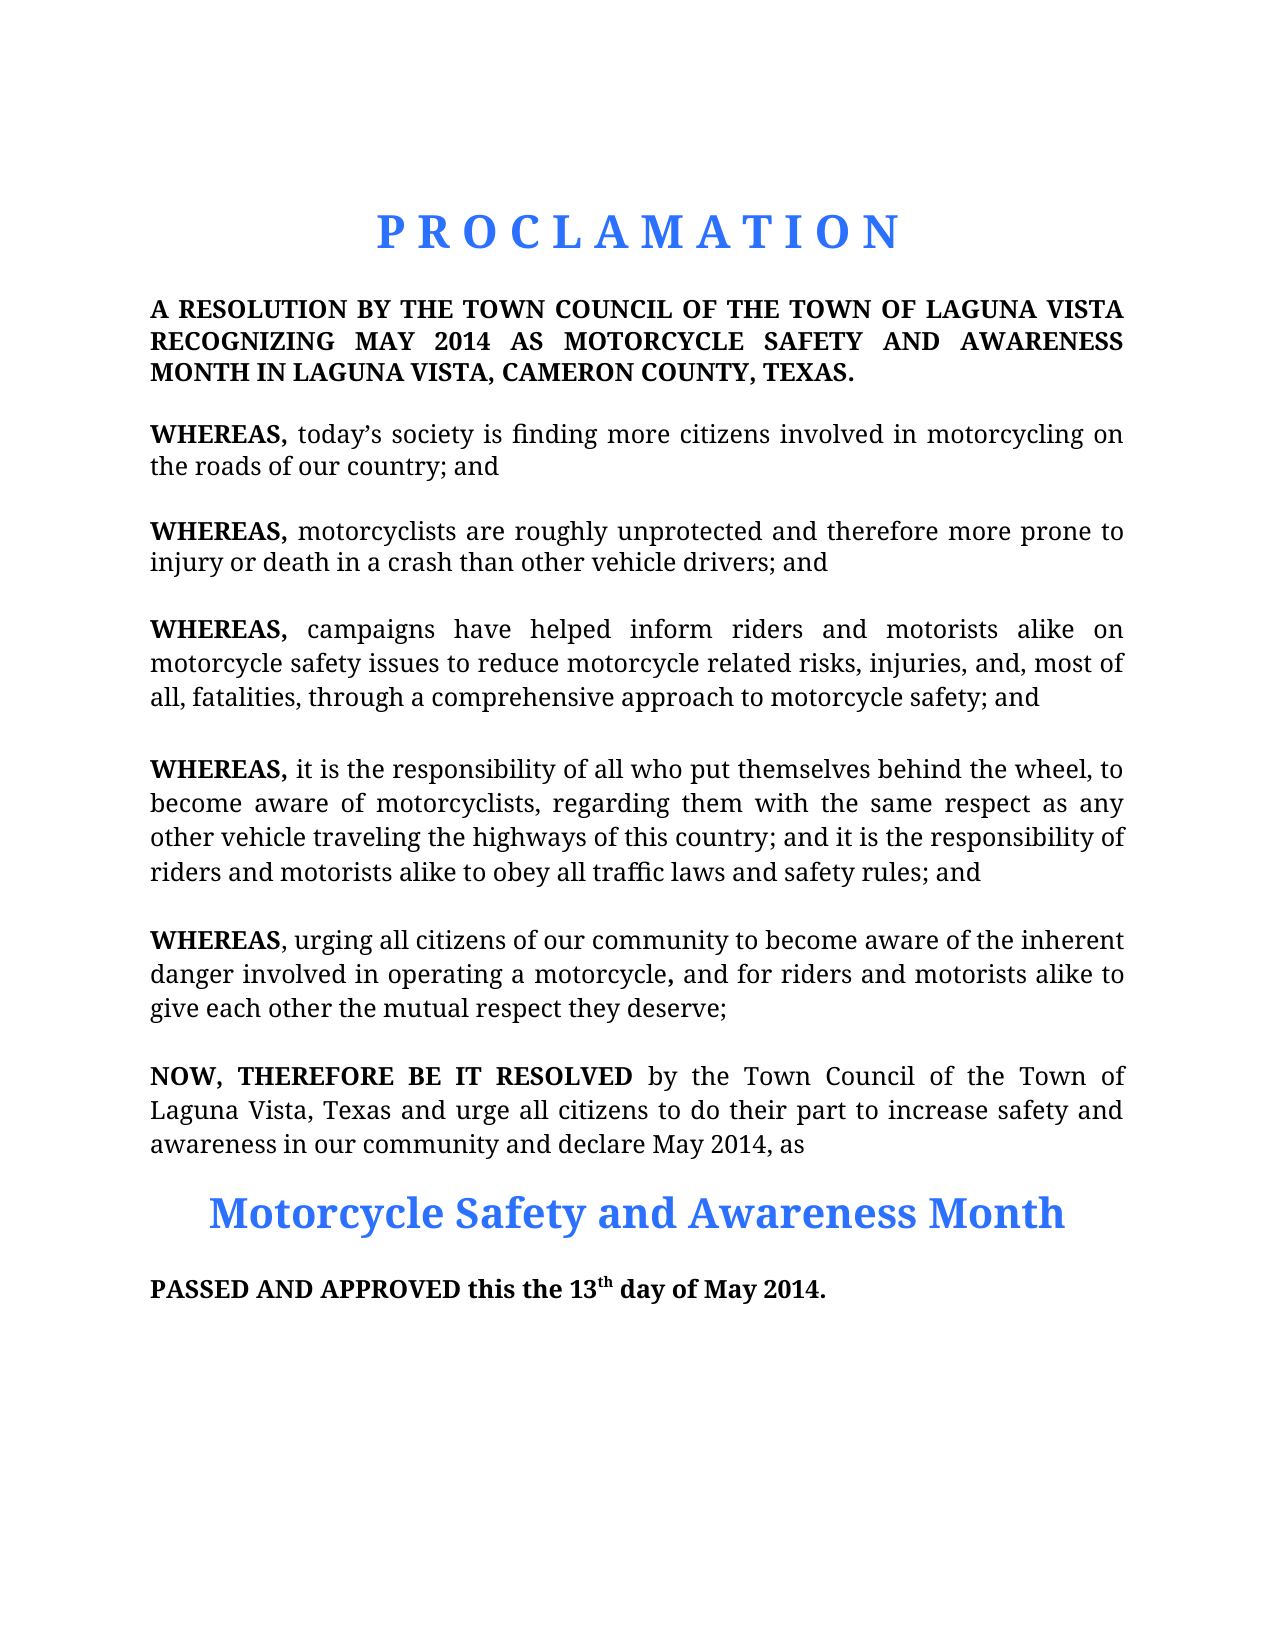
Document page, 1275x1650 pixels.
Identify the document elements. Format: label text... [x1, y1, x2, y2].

text A RESOLUTION BY THE TOWN COUNCIL OF THE TOWN OF LAGUNA VISTA RECOGNIZING MAY 2014 AS MOTORCYCLE SAFETY AND AWARENESS MONTH IN LAGUNA VISTA, CAMERON COUNTY, TEXAS. [150, 294, 1125, 387]
text NOW, THEREFORE BE IT RESOLVED by the Town Council of the Town of Laguna Vista, Texas and urge all citizens to do their part to increase safety and awareness in our community and declare May 2014, as [150, 1058, 1125, 1161]
text WHEREAS, motorcyclists are roughly unprotected and therefore more prone to injury or death in a crash than other vehicle drivers; and [150, 515, 1125, 578]
text PASSED AND APPROVED this the 13th day of May 2014. [150, 1271, 1125, 1306]
text WHEREAS, it is the responsibility of all who put themselves behind the wheel, to become aware of motorcyclists, regarding them with the same respect as any other vehicle traveling the highways of this country; and it is the responsibility of riders and motorists alike to obey all traffic laws and safety rules; and [150, 752, 1125, 888]
subtitle P R O C L A M A T I O N [150, 200, 1125, 262]
text WHEREAS, today’s society is finding more citizens involved in motorcycling on the roads of our country; and [150, 419, 1125, 481]
text WHEREAS, campaigns have helped inform riders and motorists alike on motorcycle safety issues to reduce motorcycle related risks, injuries, and, most of all, fatalities, through a comprehensive approach to motorcycle safety; and [150, 612, 1125, 714]
subtitle Motorcycle Safety and Awareness Month [150, 1183, 1125, 1240]
text WHEREAS, urging all citizens of our community to become aware of the inherent danger involved in operating a motorcycle, and for riders and motorists alike to give each other the mutual respect they deserve; [150, 922, 1125, 1024]
